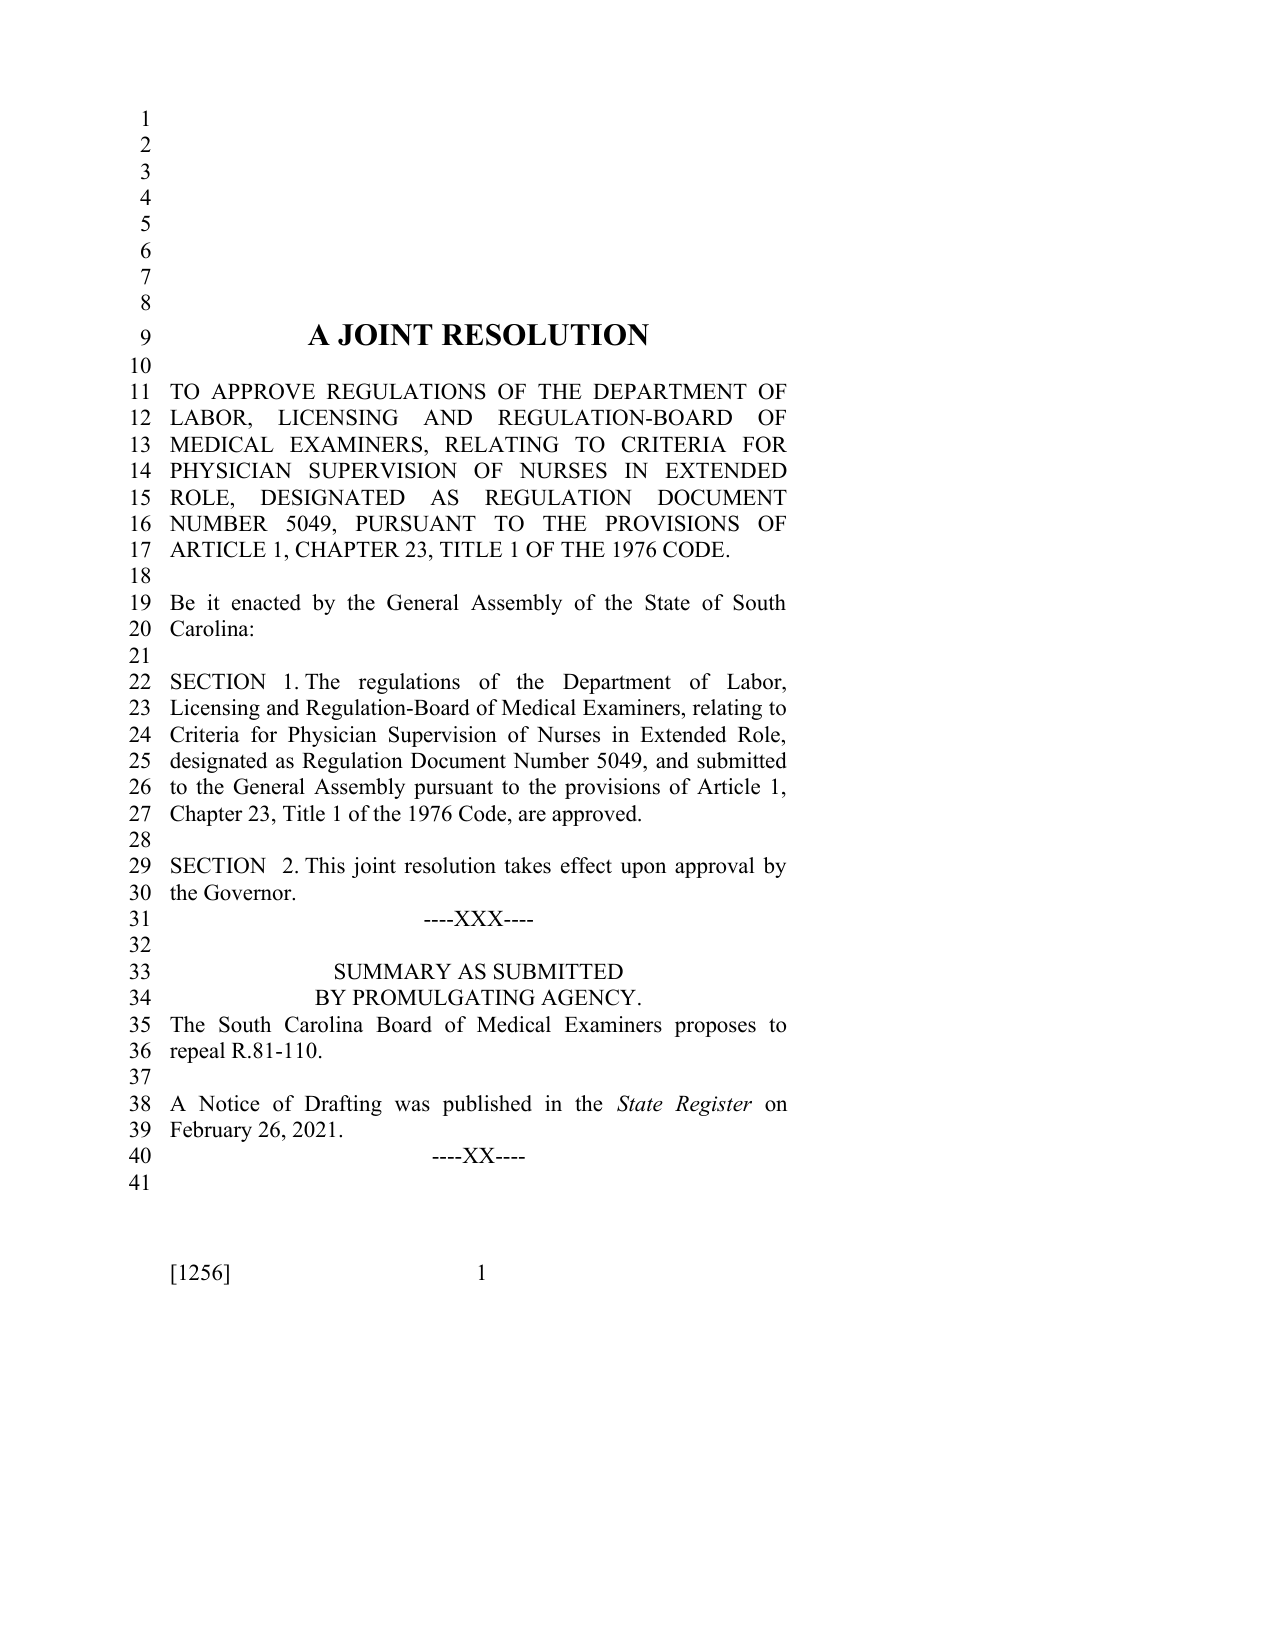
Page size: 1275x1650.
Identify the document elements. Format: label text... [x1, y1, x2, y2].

text ----XXX---- [169, 905, 787, 932]
text ----XX---- [169, 1142, 787, 1169]
text SECTION 1. The regulations of the Department of Labor, Licensing and Regulation-Board of Medical Examiners, relating to Criteria for Physician Supervision of Nurses in Extended Role, designated as Regulation Document Number 5049, and submitted to the General Assembly pursuant to the provisions of Article 1, Chapter 23, Title 1 of the 1976 Code, are approved. [169, 668, 787, 826]
text The South Carolina Board of Medical Examiners proposes to repeal R.81-110. [169, 1011, 787, 1063]
text Be it enacted by the General Assembly of the State of South Carolina: [169, 589, 787, 642]
text SUMMARY AS SUBMITTED [169, 958, 787, 984]
text TO APPROVE REGULATIONS OF THE DEPARTMENT OF LABOR, LICENSING AND REGULATION-BOARD OF MEDICAL EXAMINERS, RELATING TO CRITERIA FOR PHYSICIAN SUPERVISION OF NURSES IN EXTENDED ROLE, DESIGNATED AS REGULATION DOCUMENT NUMBER 5049, PURSUANT TO THE PROVISIONS OF ARTICLE 1, CHAPTER 23, TITLE 1 OF THE 1976 CODE. [169, 378, 787, 563]
text A JOINT RESOLUTION [169, 316, 787, 352]
text BY PROMULGATING AGENCY. [169, 984, 787, 1011]
text A Notice of Drafting was published in the State Register on February 26, 2021. [169, 1090, 787, 1142]
text SECTION 2. This joint resolution takes effect upon approval by the Governor. [169, 852, 787, 905]
